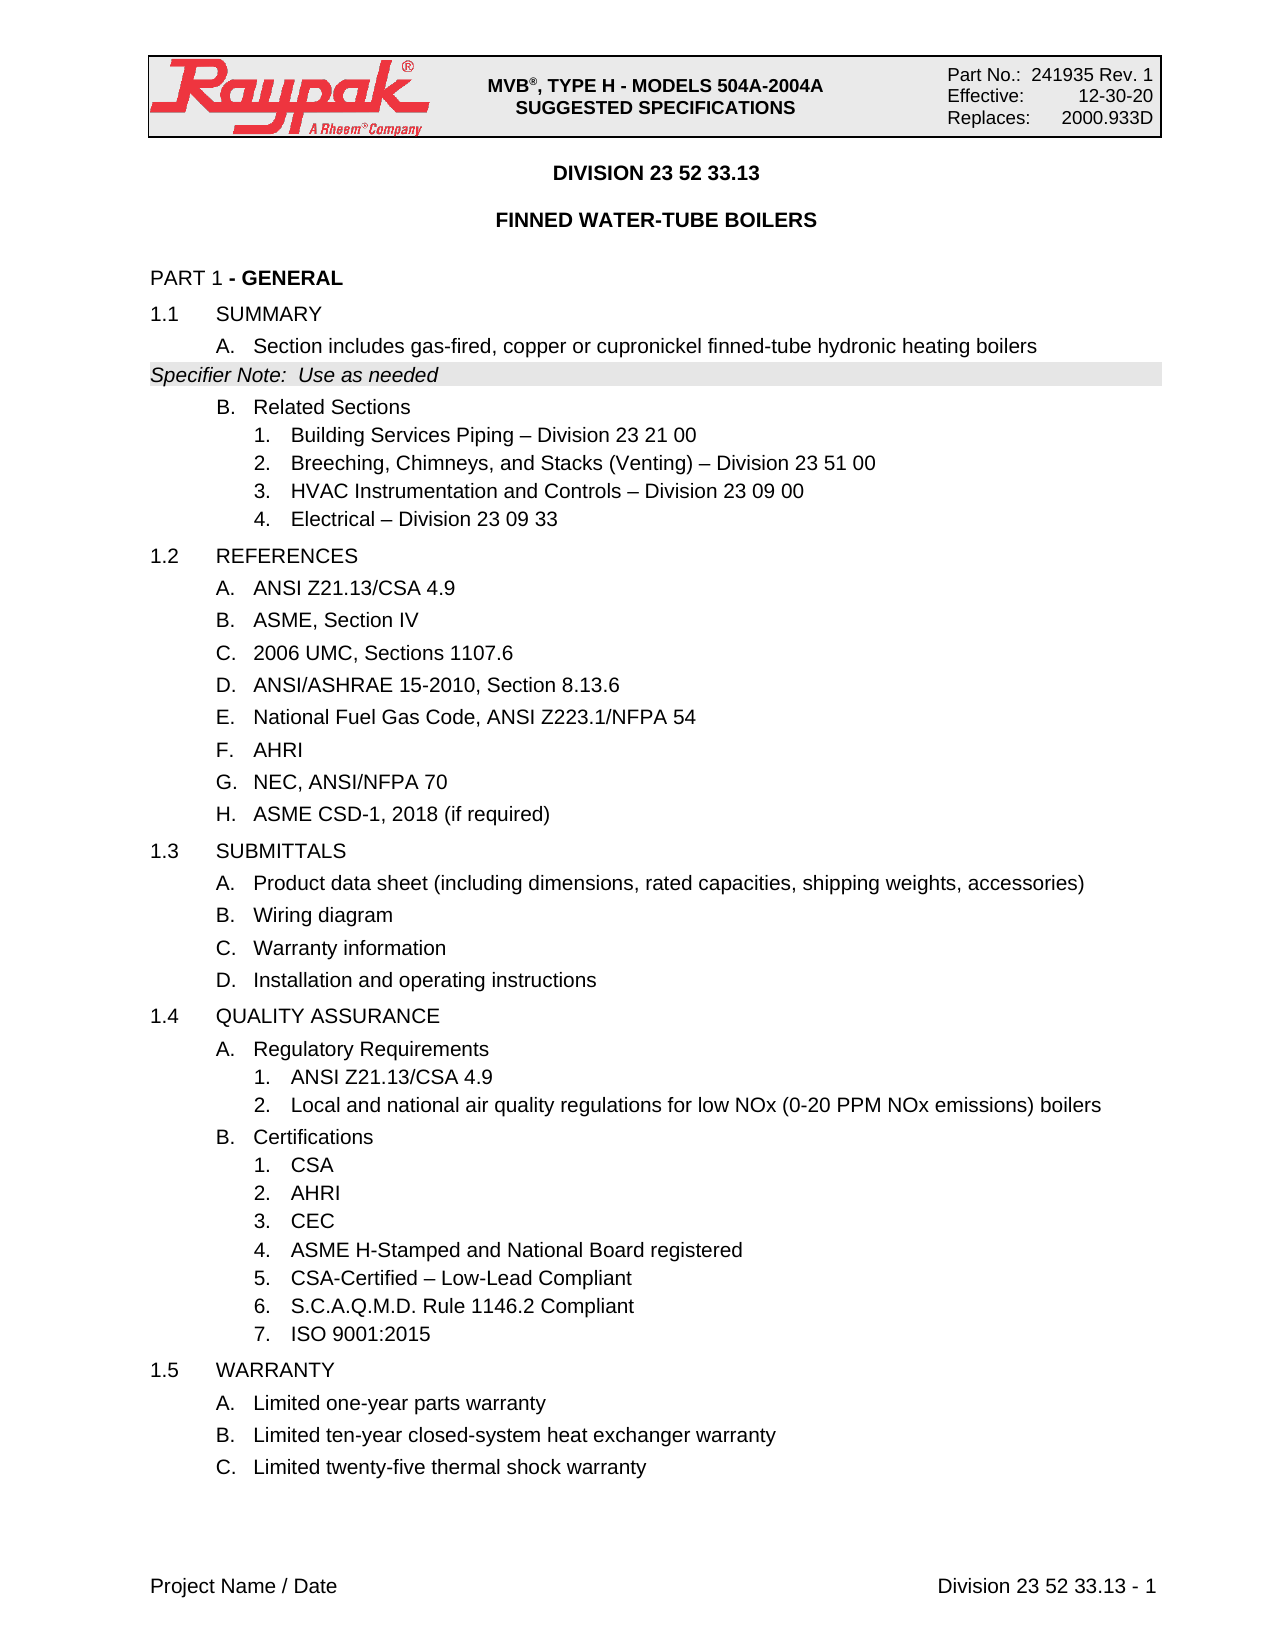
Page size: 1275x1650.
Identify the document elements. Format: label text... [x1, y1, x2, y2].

text WARRANTY [150, 1358, 1162, 1382]
text National Fuel Gas Code, ANSI Z223.1/NFPA 54 [216, 705, 1162, 729]
text ANSI Z21.13/CSA 4.9 [216, 576, 1162, 600]
text Certifications [216, 1125, 1162, 1149]
text Warranty information [216, 935, 1162, 959]
picture [148, 58, 431, 137]
text ISO 9001:2015 [253, 1322, 1162, 1346]
subtitle DIVISION 23 52 33.13 [150, 160, 1162, 184]
text Limited one-year parts warranty [216, 1391, 1162, 1414]
text ASME CSD-1, 2018 (if required) [216, 802, 1162, 826]
text REFERENCES [150, 544, 1162, 568]
text Regulatory Requirements [216, 1036, 1162, 1060]
text Related Sections [216, 395, 1162, 419]
subtitle FINNED WATER-TUBE BOILERS [150, 208, 1162, 232]
text QUALITY ASSURANCE [150, 1004, 1162, 1028]
text CEC [253, 1209, 1162, 1233]
text Specifier Note: Use as needed [150, 362, 1162, 386]
text ANSI/ASHRAE 15-2010, Section 8.13.6 [216, 673, 1162, 697]
text 2006 UMC, Sections 1107.6 [216, 641, 1162, 664]
text Section includes gas-fired, copper or cupronickel finned-tube hydronic heating boilers [216, 334, 1162, 358]
text ASME H-Stamped and National Board registered [253, 1237, 1162, 1261]
text Local and national air quality regulations for low NOx (0-20 PPM NOx emissions) boilers [253, 1093, 1162, 1117]
text Electrical – Division 23 09 33 [253, 507, 1162, 531]
text - GENERAL [150, 266, 1162, 289]
text AHRI [253, 1181, 1162, 1205]
text CSA-Certified – Low-Lead Compliant [253, 1266, 1162, 1289]
text NEC, ANSI/NFPA 70 [216, 770, 1162, 794]
text SUBMITTALS [150, 838, 1162, 862]
text Building Services Piping – Division 23 21 00 [253, 423, 1162, 447]
text Wiring diagram [216, 903, 1162, 927]
text CSA [253, 1153, 1162, 1177]
text ANSI Z21.13/CSA 4.9 [253, 1064, 1162, 1088]
text Installation and operating instructions [216, 968, 1162, 992]
text Product data sheet (including dimensions, rated capacities, shipping weights, accessories) [216, 871, 1162, 895]
text Limited twenty-five thermal shock warranty [216, 1455, 1162, 1479]
text S.C.A.Q.M.D. Rule 1146.2 Compliant [253, 1294, 1162, 1318]
text Breeching, Chimneys, and Stacks (Venting) – Division 23 51 00 [253, 451, 1162, 475]
text ASME, Section IV [216, 608, 1162, 632]
text Limited ten-year closed-system heat exchanger warranty [216, 1423, 1162, 1447]
text HVAC Instrumentation and Controls – Division 23 09 00 [253, 479, 1162, 503]
text AHRI [216, 737, 1162, 761]
text SUMMARY [150, 302, 1162, 326]
